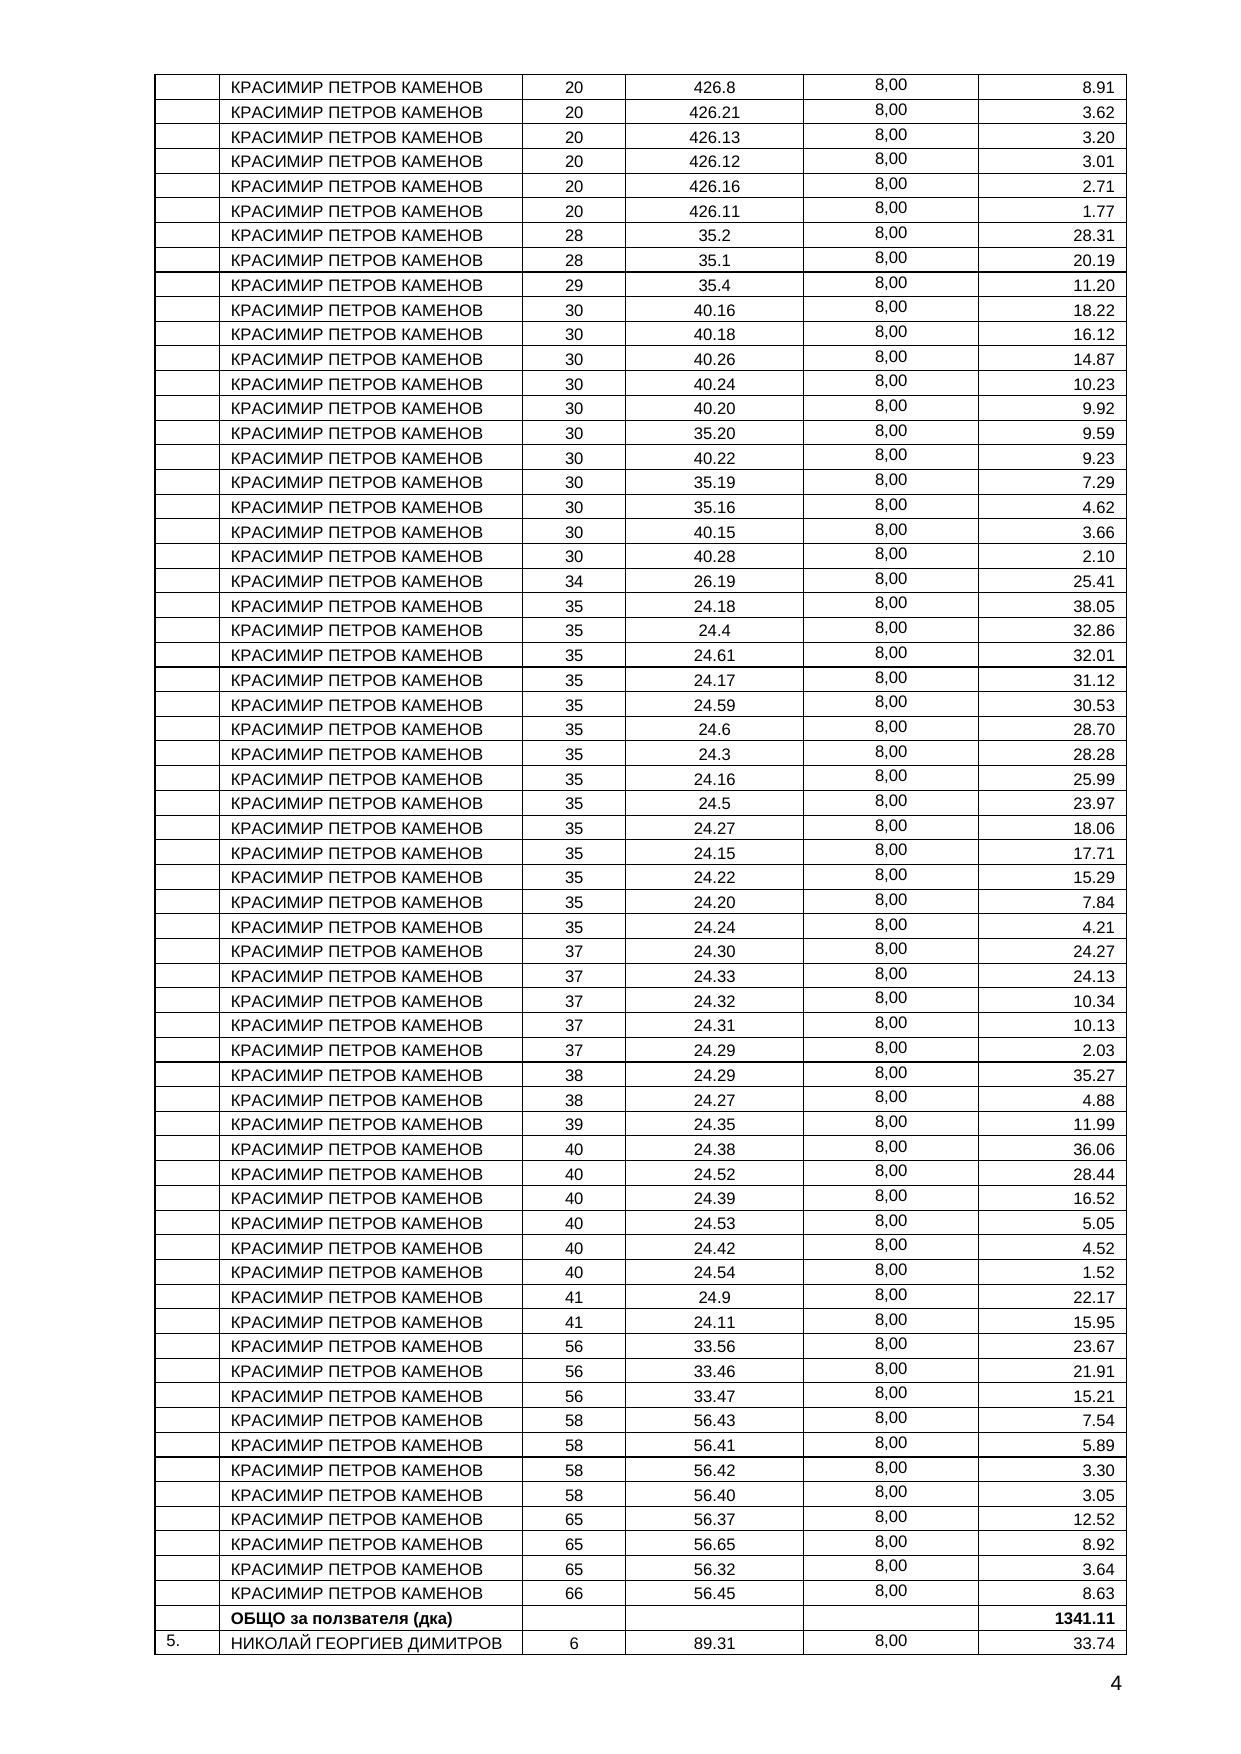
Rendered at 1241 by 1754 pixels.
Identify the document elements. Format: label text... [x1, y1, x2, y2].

table_cell 8,00 [804, 939, 978, 963]
table_cell КРАСИМИР ПЕТРОВ КАМЕНОВ [220, 346, 522, 370]
table_cell 24.9 [626, 1285, 803, 1308]
table_cell 18.06 [979, 816, 1126, 839]
table_cell [156, 1433, 219, 1456]
table_cell КРАСИМИР ПЕТРОВ КАМЕНОВ [220, 791, 522, 814]
table_cell [156, 495, 219, 518]
table_cell 8,00 [804, 223, 978, 247]
table_cell 8,00 [804, 1408, 978, 1432]
table_cell 24.4 [626, 618, 803, 642]
table_cell 8,00 [804, 421, 978, 444]
table_cell 3.05 [979, 1482, 1126, 1506]
table_cell 40.16 [626, 297, 803, 321]
table_cell 8,00 [804, 1013, 978, 1037]
table_cell 7.29 [979, 470, 1126, 493]
table_cell 8,00 [804, 1211, 978, 1234]
table_cell 24.15 [626, 840, 803, 864]
table_cell КРАСИМИР ПЕТРОВ КАМЕНОВ [220, 1433, 522, 1456]
table_cell 24.24 [626, 914, 803, 938]
table_cell [156, 1458, 219, 1481]
table_cell 24.27 [979, 939, 1126, 963]
table_cell [156, 297, 219, 321]
table_cell 58 [523, 1433, 625, 1456]
table_cell 6 [523, 1631, 625, 1654]
table_cell 30 [523, 519, 625, 543]
table_cell [156, 1383, 219, 1407]
table_cell 32.01 [979, 643, 1126, 666]
table_cell [156, 1507, 219, 1530]
table_cell 5.05 [979, 1211, 1126, 1234]
table_cell КРАСИМИР ПЕТРОВ КАМЕНОВ [220, 1408, 522, 1432]
table_cell 8,00 [804, 149, 978, 173]
table_cell 37 [523, 1013, 625, 1037]
table_cell 3.20 [979, 124, 1126, 148]
table_cell 35 [523, 668, 625, 691]
table_cell 15.95 [979, 1309, 1126, 1333]
table_cell 38 [523, 1063, 625, 1086]
table_cell 8,00 [804, 1235, 978, 1259]
table_cell 4.62 [979, 495, 1126, 518]
table_cell 17.71 [979, 840, 1126, 864]
table_cell КРАСИМИР ПЕТРОВ КАМЕНОВ [220, 1087, 522, 1111]
table_cell КРАСИМИР ПЕТРОВ КАМЕНОВ [220, 668, 522, 691]
table_cell [156, 643, 219, 666]
table_cell 35 [523, 692, 625, 716]
table_cell КРАСИМИР ПЕТРОВ КАМЕНОВ [220, 371, 522, 395]
table_cell КРАСИМИР ПЕТРОВ КАМЕНОВ [220, 149, 522, 173]
table_cell КРАСИМИР ПЕТРОВ КАМЕНОВ [220, 1112, 522, 1135]
table_cell 1341.11 [979, 1606, 1126, 1629]
table_cell 33.56 [626, 1334, 803, 1358]
table_cell 40.22 [626, 445, 803, 469]
table_cell [626, 1606, 803, 1629]
table_cell [156, 273, 219, 296]
table_cell КРАСИМИР ПЕТРОВ КАМЕНОВ [220, 544, 522, 568]
table_cell [156, 1260, 219, 1283]
table_cell [156, 865, 219, 888]
table_cell 8,00 [804, 593, 978, 617]
table_cell 39 [523, 1112, 625, 1135]
table_cell 8,00 [804, 470, 978, 493]
table_cell 41 [523, 1309, 625, 1333]
table_cell 8,00 [804, 741, 978, 765]
table_cell 24.52 [626, 1161, 803, 1185]
table_cell 2.71 [979, 174, 1126, 197]
table_cell 9.23 [979, 445, 1126, 469]
table_cell КРАСИМИР ПЕТРОВ КАМЕНОВ [220, 1383, 522, 1407]
table_cell 30 [523, 371, 625, 395]
table_cell 8,00 [804, 1112, 978, 1135]
table_cell 18.22 [979, 297, 1126, 321]
table_cell 40 [523, 1211, 625, 1234]
table_cell [156, 1334, 219, 1358]
table_cell 40 [523, 1260, 625, 1283]
table_cell 24.20 [626, 890, 803, 913]
table_cell КРАСИМИР ПЕТРОВ КАМЕНОВ [220, 816, 522, 839]
table_cell 8,00 [804, 1556, 978, 1580]
table_cell 3.62 [979, 100, 1126, 123]
table_cell КРАСИМИР ПЕТРОВ КАМЕНОВ [220, 248, 522, 271]
table_cell 9.59 [979, 421, 1126, 444]
table_cell [156, 692, 219, 716]
table_cell 35.4 [626, 273, 803, 296]
table_cell КРАСИМИР ПЕТРОВ КАМЕНОВ [220, 470, 522, 493]
table_cell КРАСИМИР ПЕТРОВ КАМЕНОВ [220, 1531, 522, 1555]
table_cell 35 [523, 840, 625, 864]
table_cell 8,00 [804, 1458, 978, 1481]
table_cell [156, 75, 219, 98]
table_cell КРАСИМИР ПЕТРОВ КАМЕНОВ [220, 198, 522, 222]
table_cell 4.21 [979, 914, 1126, 938]
table_cell 8,00 [804, 1309, 978, 1333]
table_cell [156, 1556, 219, 1580]
table_cell КРАСИМИР ПЕТРОВ КАМЕНОВ [220, 964, 522, 987]
table_cell 38.05 [979, 593, 1126, 617]
table_cell 8,00 [804, 1161, 978, 1185]
table_cell 35.19 [626, 470, 803, 493]
table_cell 28.31 [979, 223, 1126, 247]
table_cell 8,00 [804, 174, 978, 197]
table_cell 56 [523, 1359, 625, 1382]
table_cell 1.77 [979, 198, 1126, 222]
table_cell 24.35 [626, 1112, 803, 1135]
table_cell 40 [523, 1235, 625, 1259]
table_cell КРАСИМИР ПЕТРОВ КАМЕНОВ [220, 1359, 522, 1382]
table_cell 8,00 [804, 1186, 978, 1209]
table_cell КРАСИМИР ПЕТРОВ КАМЕНОВ [220, 741, 522, 765]
table_cell 8.91 [979, 75, 1126, 98]
table_cell [156, 816, 219, 839]
table_cell 24.11 [626, 1309, 803, 1333]
table_cell [156, 1531, 219, 1555]
table_cell 4.88 [979, 1087, 1126, 1111]
table_cell КРАСИМИР ПЕТРОВ КАМЕНОВ [220, 1013, 522, 1037]
table_cell 35.1 [626, 248, 803, 271]
table_cell КРАСИМИР ПЕТРОВ КАМЕНОВ [220, 1211, 522, 1234]
table_cell 426.11 [626, 198, 803, 222]
table_cell 7.54 [979, 1408, 1126, 1432]
table_cell [156, 1112, 219, 1135]
table_cell 30 [523, 495, 625, 518]
table_cell 35 [523, 791, 625, 814]
table_cell 15.29 [979, 865, 1126, 888]
table_cell 30 [523, 297, 625, 321]
table_cell 35.20 [626, 421, 803, 444]
table_cell КРАСИМИР ПЕТРОВ КАМЕНОВ [220, 1507, 522, 1530]
table_cell [156, 248, 219, 271]
table_cell 26.19 [626, 569, 803, 592]
table_cell 8,00 [804, 124, 978, 148]
table_cell 24.17 [626, 668, 803, 691]
table_cell [156, 1309, 219, 1333]
table_cell 8,00 [804, 75, 978, 98]
table_cell КРАСИМИР ПЕТРОВ КАМЕНОВ [220, 322, 522, 345]
table_cell 58 [523, 1458, 625, 1481]
table_cell 56.43 [626, 1408, 803, 1432]
table_cell [156, 593, 219, 617]
table_cell [156, 421, 219, 444]
table_cell КРАСИМИР ПЕТРОВ КАМЕНОВ [220, 223, 522, 247]
table_cell 40.18 [626, 322, 803, 345]
table_cell 56.32 [626, 1556, 803, 1580]
table_cell 58 [523, 1482, 625, 1506]
table_cell [156, 1063, 219, 1086]
table_cell 10.13 [979, 1013, 1126, 1037]
table_cell 30 [523, 396, 625, 419]
table_cell 24.18 [626, 593, 803, 617]
table_cell 35 [523, 766, 625, 790]
table_cell 28.28 [979, 741, 1126, 765]
table_cell КРАСИМИР ПЕТРОВ КАМЕНОВ [220, 1285, 522, 1308]
table_cell 40.15 [626, 519, 803, 543]
table_cell 22.17 [979, 1285, 1126, 1308]
table_cell 56 [523, 1334, 625, 1358]
table_cell [523, 1606, 625, 1629]
table_cell 8,00 [804, 100, 978, 123]
table_cell 38 [523, 1087, 625, 1111]
table_cell [156, 396, 219, 419]
table_cell 24.38 [626, 1136, 803, 1160]
table_cell [156, 791, 219, 814]
table_cell 24.31 [626, 1013, 803, 1037]
table_cell 30 [523, 470, 625, 493]
table_cell КРАСИМИР ПЕТРОВ КАМЕНОВ [220, 1556, 522, 1580]
table_cell 56.65 [626, 1531, 803, 1555]
table_cell 23.67 [979, 1334, 1126, 1358]
table_cell 30 [523, 445, 625, 469]
table_cell 24.27 [626, 816, 803, 839]
table_cell [156, 1013, 219, 1037]
table_cell ОБЩО за ползвателя (дка) [220, 1606, 522, 1629]
table_cell 40 [523, 1136, 625, 1160]
table_cell КРАСИМИР ПЕТРОВ КАМЕНОВ [220, 1334, 522, 1358]
table_cell [156, 445, 219, 469]
table_cell КРАСИМИР ПЕТРОВ КАМЕНОВ [220, 1309, 522, 1333]
table_cell 4.52 [979, 1235, 1126, 1259]
table_cell 58 [523, 1408, 625, 1432]
table_cell 8,00 [804, 544, 978, 568]
table_cell КРАСИМИР ПЕТРОВ КАМЕНОВ [220, 273, 522, 296]
table_cell 14.87 [979, 346, 1126, 370]
table_cell 28 [523, 223, 625, 247]
table_cell 2.10 [979, 544, 1126, 568]
table_cell 8,00 [804, 865, 978, 888]
table_cell КРАСИМИР ПЕТРОВ КАМЕНОВ [220, 569, 522, 592]
table_cell 8,00 [804, 890, 978, 913]
table_cell 20 [523, 124, 625, 148]
table_cell 12.52 [979, 1507, 1126, 1530]
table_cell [220, 100, 522, 123]
table_cell 56.45 [626, 1581, 803, 1604]
table_cell КРАСИМИР ПЕТРОВ КАМЕНОВ [220, 519, 522, 543]
table_cell 8,00 [804, 1581, 978, 1604]
table_cell КРАСИМИР ПЕТРОВ КАМЕНОВ [220, 1458, 522, 1481]
table_cell [156, 1087, 219, 1111]
table_cell 37 [523, 1038, 625, 1061]
table_cell 8.63 [979, 1581, 1126, 1604]
table_cell 8,00 [804, 396, 978, 419]
table_cell 8,00 [804, 1285, 978, 1308]
table_cell 35 [523, 816, 625, 839]
table_cell КРАСИМИР ПЕТРОВ КАМЕНОВ [220, 890, 522, 913]
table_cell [220, 124, 522, 148]
table_cell 11.99 [979, 1112, 1126, 1135]
table_cell 56.40 [626, 1482, 803, 1506]
table_cell [156, 840, 219, 864]
table_cell 28.70 [979, 717, 1126, 740]
table_cell [156, 668, 219, 691]
table_cell 3.64 [979, 1556, 1126, 1580]
table_cell 24.29 [626, 1063, 803, 1086]
table_cell [156, 1581, 219, 1604]
table_cell 29 [523, 273, 625, 296]
table_cell 8,00 [804, 717, 978, 740]
table_cell КРАСИМИР ПЕТРОВ КАМЕНОВ [220, 421, 522, 444]
table_cell [156, 1359, 219, 1382]
table_cell 8,00 [804, 346, 978, 370]
table_cell 35 [523, 593, 625, 617]
table_cell КРАСИМИР ПЕТРОВ КАМЕНОВ [220, 717, 522, 740]
table_cell 10.34 [979, 988, 1126, 1012]
table_cell 40.20 [626, 396, 803, 419]
table_cell 8,00 [804, 1136, 978, 1160]
table_cell 3.66 [979, 519, 1126, 543]
table_cell КРАСИМИР ПЕТРОВ КАМЕНОВ [220, 1038, 522, 1061]
table_cell 35 [523, 890, 625, 913]
table_cell [156, 964, 219, 987]
table_cell КРАСИМИР ПЕТРОВ КАМЕНОВ [220, 766, 522, 790]
table_cell 8,00 [804, 1507, 978, 1530]
table_cell 10.23 [979, 371, 1126, 395]
table_cell 31.12 [979, 668, 1126, 691]
table_cell 65 [523, 1507, 625, 1530]
table_cell 5. [156, 1631, 219, 1654]
table_cell КРАСИМИР ПЕТРОВ КАМЕНОВ [220, 297, 522, 321]
table_cell КРАСИМИР ПЕТРОВ КАМЕНОВ [220, 1063, 522, 1086]
table_cell КРАСИМИР ПЕТРОВ КАМЕНОВ [220, 1482, 522, 1506]
table_cell КРАСИМИР ПЕТРОВ КАМЕНОВ [220, 1136, 522, 1160]
table_cell 30 [523, 421, 625, 444]
table_cell [156, 1408, 219, 1432]
table_cell 25.99 [979, 766, 1126, 790]
table_cell 33.47 [626, 1383, 803, 1407]
table_cell 5.89 [979, 1433, 1126, 1456]
table_cell 30.53 [979, 692, 1126, 716]
table_cell [156, 1606, 219, 1629]
table_cell 24.54 [626, 1260, 803, 1283]
table_cell 426.13 [626, 124, 803, 148]
table_cell КРАСИМИР ПЕТРОВ КАМЕНОВ [220, 692, 522, 716]
table_cell КРАСИМИР ПЕТРОВ КАМЕНОВ [220, 840, 522, 864]
table_cell 28.44 [979, 1161, 1126, 1185]
table_cell 8,00 [804, 371, 978, 395]
table_cell 30 [523, 322, 625, 345]
table_cell 40.24 [626, 371, 803, 395]
table_cell [156, 470, 219, 493]
table_cell 35.27 [979, 1063, 1126, 1086]
table_cell 35.2 [626, 223, 803, 247]
table_cell 56 [523, 1383, 625, 1407]
table_cell 16.52 [979, 1186, 1126, 1209]
table_cell 24.27 [626, 1087, 803, 1111]
table_cell 16.12 [979, 322, 1126, 345]
table_cell КРАСИМИР ПЕТРОВ КАМЕНОВ [220, 1235, 522, 1259]
table_cell 41 [523, 1285, 625, 1308]
table_cell 24.59 [626, 692, 803, 716]
table_cell [156, 544, 219, 568]
table_cell [156, 322, 219, 345]
table_cell 35 [523, 643, 625, 666]
table_cell 37 [523, 939, 625, 963]
table_cell 8,00 [804, 1087, 978, 1111]
table_cell 25.41 [979, 569, 1126, 592]
table_cell 65 [523, 1556, 625, 1580]
table_cell КРАСИМИР ПЕТРОВ КАМЕНОВ [220, 618, 522, 642]
table_cell 8,00 [804, 519, 978, 543]
table_cell 8,00 [804, 791, 978, 814]
table_cell 8,00 [804, 248, 978, 271]
table_cell 33.46 [626, 1359, 803, 1382]
table_cell 8,00 [804, 914, 978, 938]
table_cell 23.97 [979, 791, 1126, 814]
table_cell 15.21 [979, 1383, 1126, 1407]
table_cell [156, 100, 219, 123]
table_cell 35 [523, 717, 625, 740]
table_cell 426.12 [626, 149, 803, 173]
table_cell [156, 1482, 219, 1506]
table_cell [156, 717, 219, 740]
table_cell 8,00 [804, 1334, 978, 1358]
table_cell 33.74 [979, 1631, 1126, 1654]
table_cell 24.16 [626, 766, 803, 790]
table_cell 8,00 [804, 569, 978, 592]
table_cell [156, 1136, 219, 1160]
table_cell 35 [523, 865, 625, 888]
table_cell 8,00 [804, 445, 978, 469]
table_cell 9.92 [979, 396, 1126, 419]
table_cell 35 [523, 618, 625, 642]
table_cell КРАСИМИР ПЕТРОВ КАМЕНОВ [220, 865, 522, 888]
table_cell КРАСИМИР ПЕТРОВ КАМЕНОВ [220, 988, 522, 1012]
table_cell 24.22 [626, 865, 803, 888]
table_cell 8,00 [804, 322, 978, 345]
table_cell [220, 75, 522, 98]
table_cell 8,00 [804, 495, 978, 518]
table_cell 20.19 [979, 248, 1126, 271]
table_cell КРАСИМИР ПЕТРОВ КАМЕНОВ [220, 914, 522, 938]
table_cell 20 [523, 198, 625, 222]
table_cell 40.28 [626, 544, 803, 568]
table_cell 8,00 [804, 1260, 978, 1283]
table_cell [156, 1161, 219, 1185]
table_cell 8,00 [804, 692, 978, 716]
table_cell 8,00 [804, 297, 978, 321]
table_cell КРАСИМИР ПЕТРОВ КАМЕНОВ [220, 1260, 522, 1283]
table_cell 24.30 [626, 939, 803, 963]
table_cell КРАСИМИР ПЕТРОВ КАМЕНОВ [220, 939, 522, 963]
table_cell 24.39 [626, 1186, 803, 1209]
table_cell [156, 890, 219, 913]
table_cell [156, 1235, 219, 1259]
table_cell 56.42 [626, 1458, 803, 1481]
table_cell [156, 198, 219, 222]
table_cell 40.26 [626, 346, 803, 370]
table_cell КРАСИМИР ПЕТРОВ КАМЕНОВ [220, 593, 522, 617]
table_cell 8,00 [804, 840, 978, 864]
table_cell [156, 346, 219, 370]
table_cell [156, 1285, 219, 1308]
table_cell 24.61 [626, 643, 803, 666]
table_cell КРАСИМИР ПЕТРОВ КАМЕНОВ [220, 396, 522, 419]
table_cell 8,00 [804, 988, 978, 1012]
table_cell 2.03 [979, 1038, 1126, 1061]
table_cell КРАСИМИР ПЕТРОВ КАМЕНОВ [220, 1161, 522, 1185]
table_cell 8,00 [804, 1359, 978, 1382]
table_cell 8,00 [804, 273, 978, 296]
table_cell КРАСИМИР ПЕТРОВ КАМЕНОВ [220, 445, 522, 469]
table_cell 34 [523, 569, 625, 592]
table_cell 30 [523, 346, 625, 370]
table_cell 24.3 [626, 741, 803, 765]
table_cell [156, 149, 219, 173]
table_cell КРАСИМИР ПЕТРОВ КАМЕНОВ [220, 643, 522, 666]
table_cell 37 [523, 988, 625, 1012]
table_cell 8,00 [804, 618, 978, 642]
table_cell 40 [523, 1161, 625, 1185]
table_cell КРАСИМИР ПЕТРОВ КАМЕНОВ [220, 1186, 522, 1209]
table_cell КРАСИМИР ПЕТРОВ КАМЕНОВ [220, 174, 522, 197]
table_cell 8,00 [804, 766, 978, 790]
table_cell 11.20 [979, 273, 1126, 296]
table_cell [156, 988, 219, 1012]
table_cell 20 [523, 174, 625, 197]
table_cell [156, 1186, 219, 1209]
table_cell 8,00 [804, 1531, 978, 1555]
table_cell 24.42 [626, 1235, 803, 1259]
table_cell [156, 766, 219, 790]
table_cell [156, 618, 219, 642]
table_cell 30 [523, 544, 625, 568]
table_cell 8,00 [804, 1433, 978, 1456]
table_cell 426.8 [626, 75, 803, 98]
table_cell [156, 519, 219, 543]
table_cell [156, 914, 219, 938]
table_cell 8,00 [804, 816, 978, 839]
table_cell 32.86 [979, 618, 1126, 642]
table_cell [804, 1606, 978, 1629]
table_cell 426.16 [626, 174, 803, 197]
table_cell 20 [523, 149, 625, 173]
table_cell 8,00 [804, 1038, 978, 1061]
table_cell 8,00 [804, 1482, 978, 1506]
table_cell 37 [523, 964, 625, 987]
table_cell 65 [523, 1531, 625, 1555]
table_cell 3.01 [979, 149, 1126, 173]
table_cell 8,00 [804, 643, 978, 666]
table_cell 20 [523, 100, 625, 123]
table_cell 35.16 [626, 495, 803, 518]
table_cell 3.30 [979, 1458, 1126, 1481]
table_cell 8,00 [804, 964, 978, 987]
table_cell 7.84 [979, 890, 1126, 913]
table_cell [156, 1038, 219, 1061]
table_cell 24.29 [626, 1038, 803, 1061]
table_cell 20 [523, 75, 625, 98]
table_cell 28 [523, 248, 625, 271]
table_cell [156, 223, 219, 247]
table_cell 24.32 [626, 988, 803, 1012]
table_cell КРАСИМИР ПЕТРОВ КАМЕНОВ [220, 495, 522, 518]
table_cell 8,00 [804, 1063, 978, 1086]
table_cell 426.21 [626, 100, 803, 123]
table_cell 36.06 [979, 1136, 1126, 1160]
table_cell [156, 741, 219, 765]
table_cell 35 [523, 741, 625, 765]
table_cell 24.13 [979, 964, 1126, 987]
table_cell 24.53 [626, 1211, 803, 1234]
table_cell [156, 1211, 219, 1234]
table_cell 8,00 [804, 1631, 978, 1654]
table_cell 56.41 [626, 1433, 803, 1456]
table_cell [220, 1631, 522, 1654]
table_cell [156, 569, 219, 592]
table_cell 40 [523, 1186, 625, 1209]
table_cell 8,00 [804, 1383, 978, 1407]
table_cell [156, 174, 219, 197]
table_cell 8,00 [804, 198, 978, 222]
table_cell 8,00 [804, 668, 978, 691]
table_cell [156, 939, 219, 963]
table_cell 24.5 [626, 791, 803, 814]
table_cell 21.91 [979, 1359, 1126, 1382]
table_cell 8.92 [979, 1531, 1126, 1555]
table_cell [156, 371, 219, 395]
table_cell 1.52 [979, 1260, 1126, 1283]
table_cell 24.33 [626, 964, 803, 987]
table_cell [156, 124, 219, 148]
table_cell КРАСИМИР ПЕТРОВ КАМЕНОВ [220, 1581, 522, 1604]
table_cell 89.31 [626, 1631, 803, 1654]
table_cell 56.37 [626, 1507, 803, 1530]
table_cell 35 [523, 914, 625, 938]
table_cell 66 [523, 1581, 625, 1604]
table_cell 24.6 [626, 717, 803, 740]
